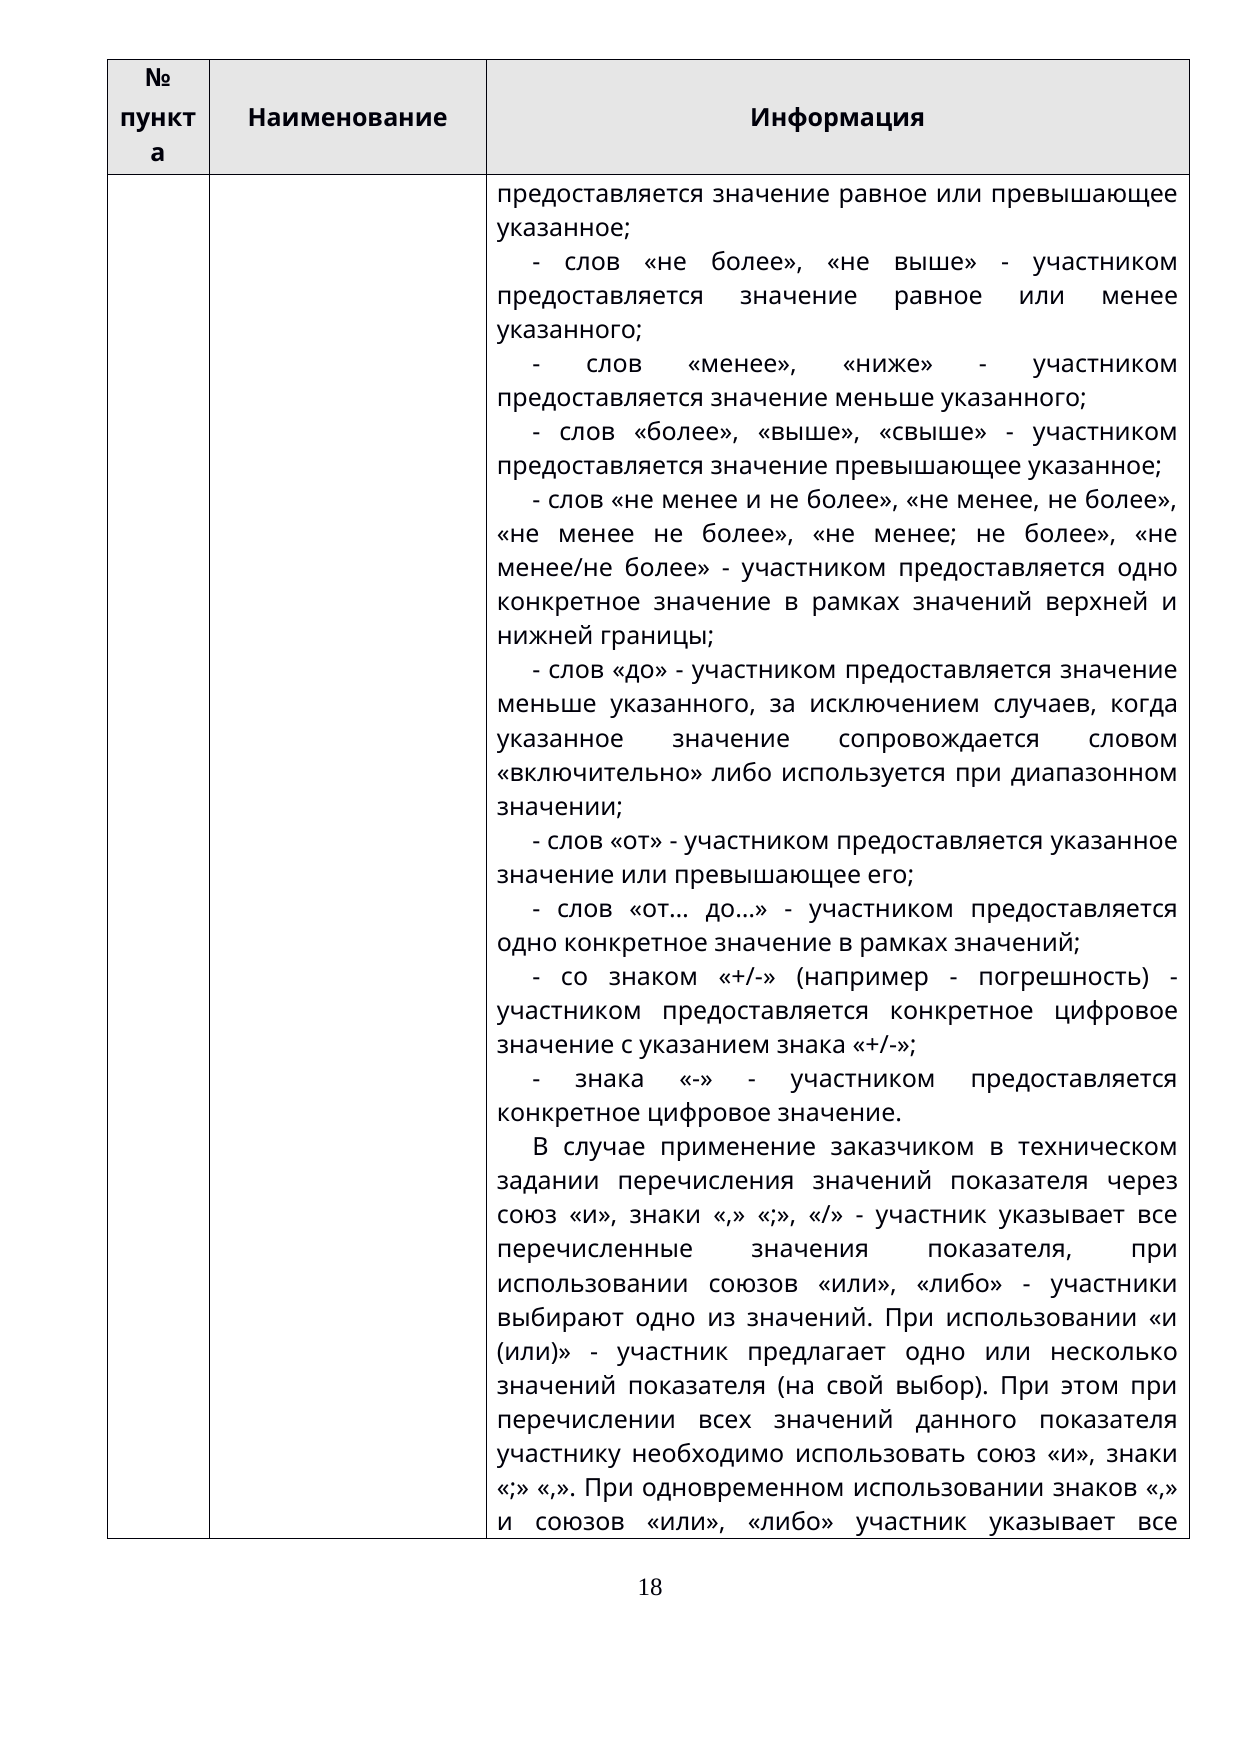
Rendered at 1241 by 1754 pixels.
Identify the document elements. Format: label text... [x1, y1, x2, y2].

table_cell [487, 175, 1189, 1538]
table_header № пункта [108, 60, 209, 174]
table_cell [108, 175, 209, 1538]
table_header Информация [487, 60, 1189, 174]
table_header Наименование [210, 60, 486, 174]
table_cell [210, 175, 486, 1538]
